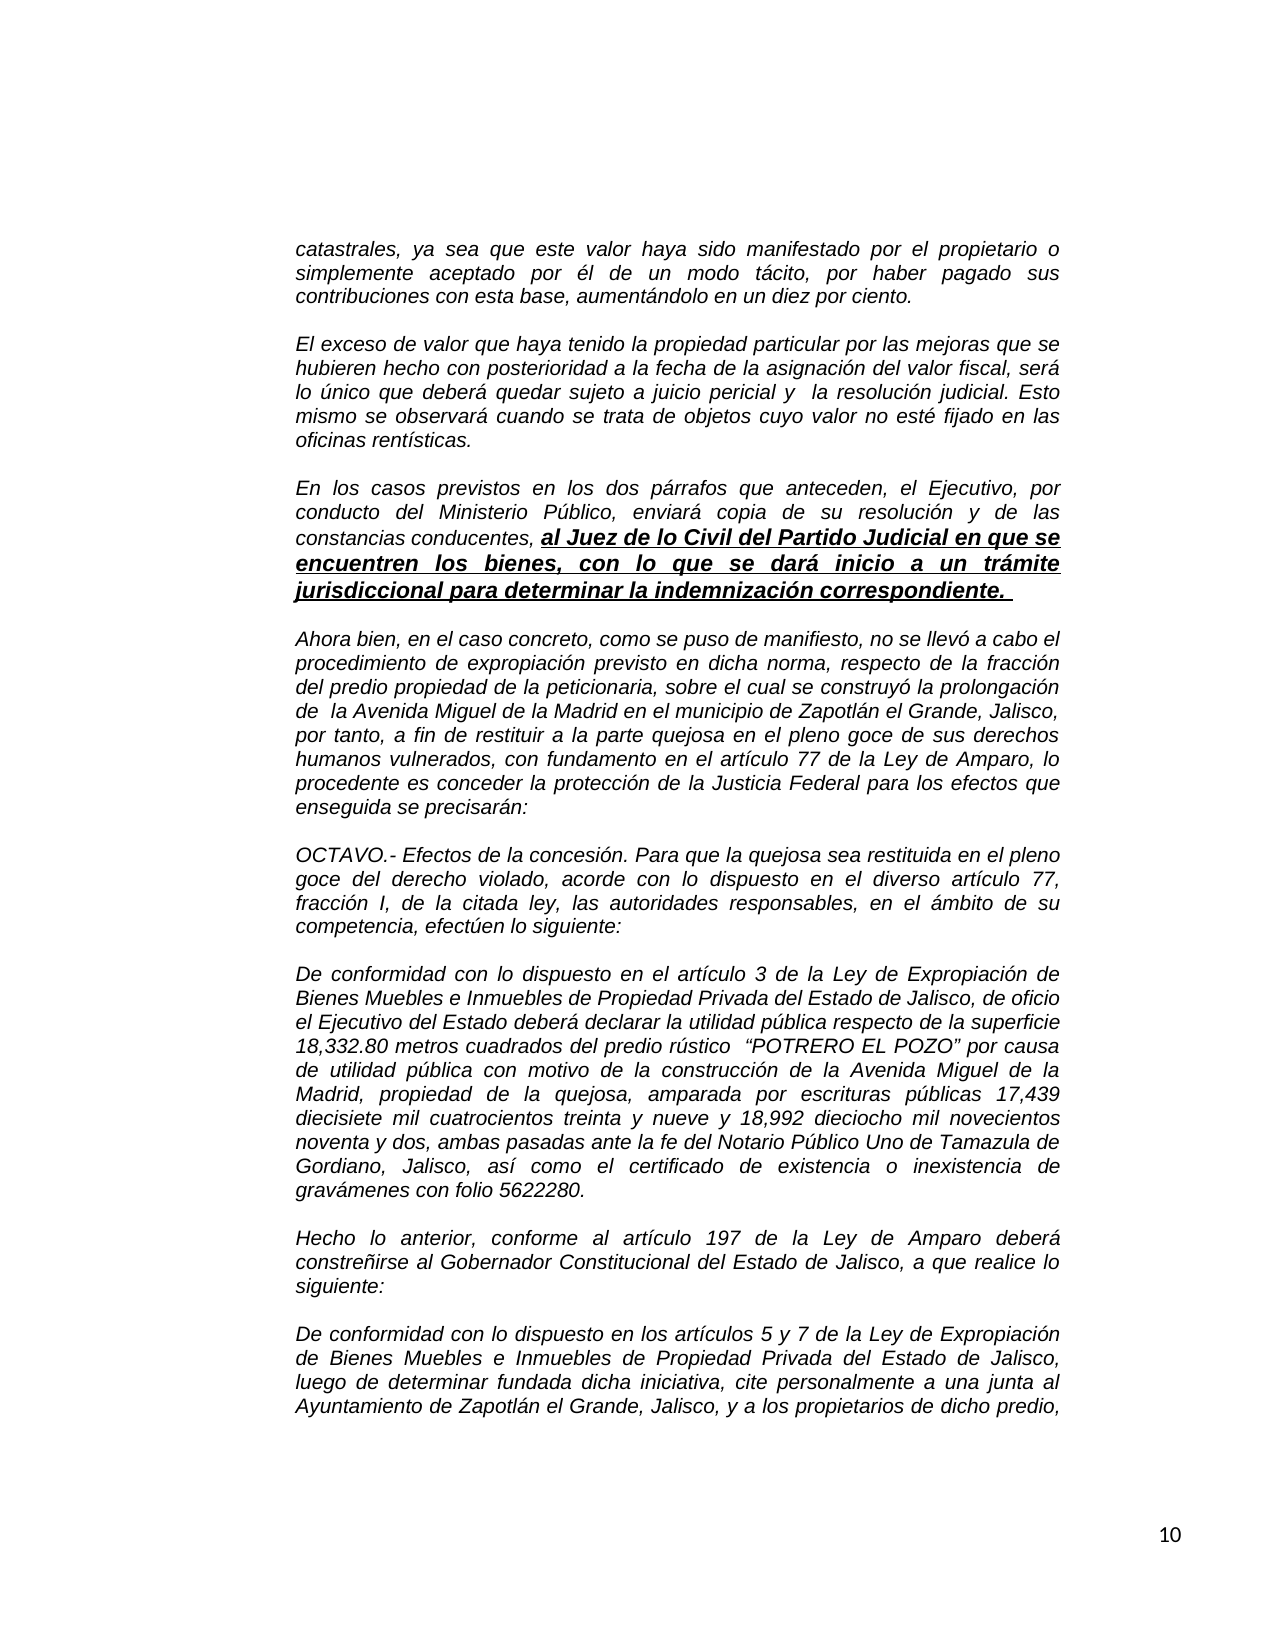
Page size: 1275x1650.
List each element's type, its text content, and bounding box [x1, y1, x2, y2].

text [295, 236, 1063, 308]
text El exceso de valor que haya tenido la propiedad particular por las mejoras que se hubieren hecho con posterioridad a la fecha de la asignación del valor fiscal, será lo único que deberá quedar sujeto a juicio pericial y la resolución judicial. Esto mismo se observará cuando se trata de objetos cuyo valor no esté fijado en las oficinas rentísticas. [295, 332, 1063, 452]
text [295, 1322, 1063, 1417]
text De conformidad con lo dispuesto en el artículo 3 de la Ley de Expropiación de Bienes Muebles e Inmuebles de Propiedad Privada del Estado de Jalisco, de oficio el Ejecutivo del Estado deberá declarar la utilidad pública respecto de la superficie 18,332.80 metros cuadrados del predio rústico “POTRERO EL POZO” por causa de utilidad pública con motivo de la construcción de la Avenida Miguel de la Madrid, propiedad de la quejosa, amparada por escrituras públicas 17,439 diecisiete mil cuatrocientos treinta y nueve y 18,992 dieciocho mil novecientos noventa y dos, ambas pasadas ante la fe del Notario Público Uno de Tamazula de Gordiano, Jalisco, así como el certificado de existencia o inexistencia de gravámenes con folio 5622280. [295, 962, 1063, 1202]
text Ahora bien, en el caso concreto, como se puso de manifiesto, no se llevó a cabo el procedimiento de expropiación previsto en dicha norma, respecto de la fracción del predio propiedad de la peticionaria, sobre el cual se construyó la prolongación de la Avenida Miguel de la Madrid en el municipio de Zapotlán el Grande, Jalisco, por tanto, a fin de restituir a la parte quejosa en el pleno goce de sus derechos humanos vulnerados, con fundamento en el artículo 77 de la Ley de Amparo, lo procedente es conceder la protección de la Justicia Federal para los efectos que enseguida se precisarán: [295, 627, 1063, 818]
text Hecho lo anterior, conforme al artículo 197 de la Ley de Amparo deberá constreñirse al Gobernador Constitucional del Estado de Jalisco, a que realice lo siguiente: [295, 1226, 1063, 1298]
text En los casos previstos en los dos párrafos que anteceden, el Ejecutivo, por conducto del Ministerio Público, enviará copia de su resolución y de las constancias conducentes, al Juez de lo Civil del Partido Judicial en que se encuentren los bienes, con lo que se dará inicio a un trámite jurisdiccional para determinar la indemnización correspondiente. [295, 476, 1063, 603]
text OCTAVO.- Efectos de la concesión. Para que la quejosa sea restituida en el pleno goce del derecho violado, acorde con lo dispuesto en el diverso artículo 77, fracción I, de la citada ley, las autoridades responsables, en el ámbito de su competencia, efectúen lo siguiente: [295, 842, 1063, 938]
